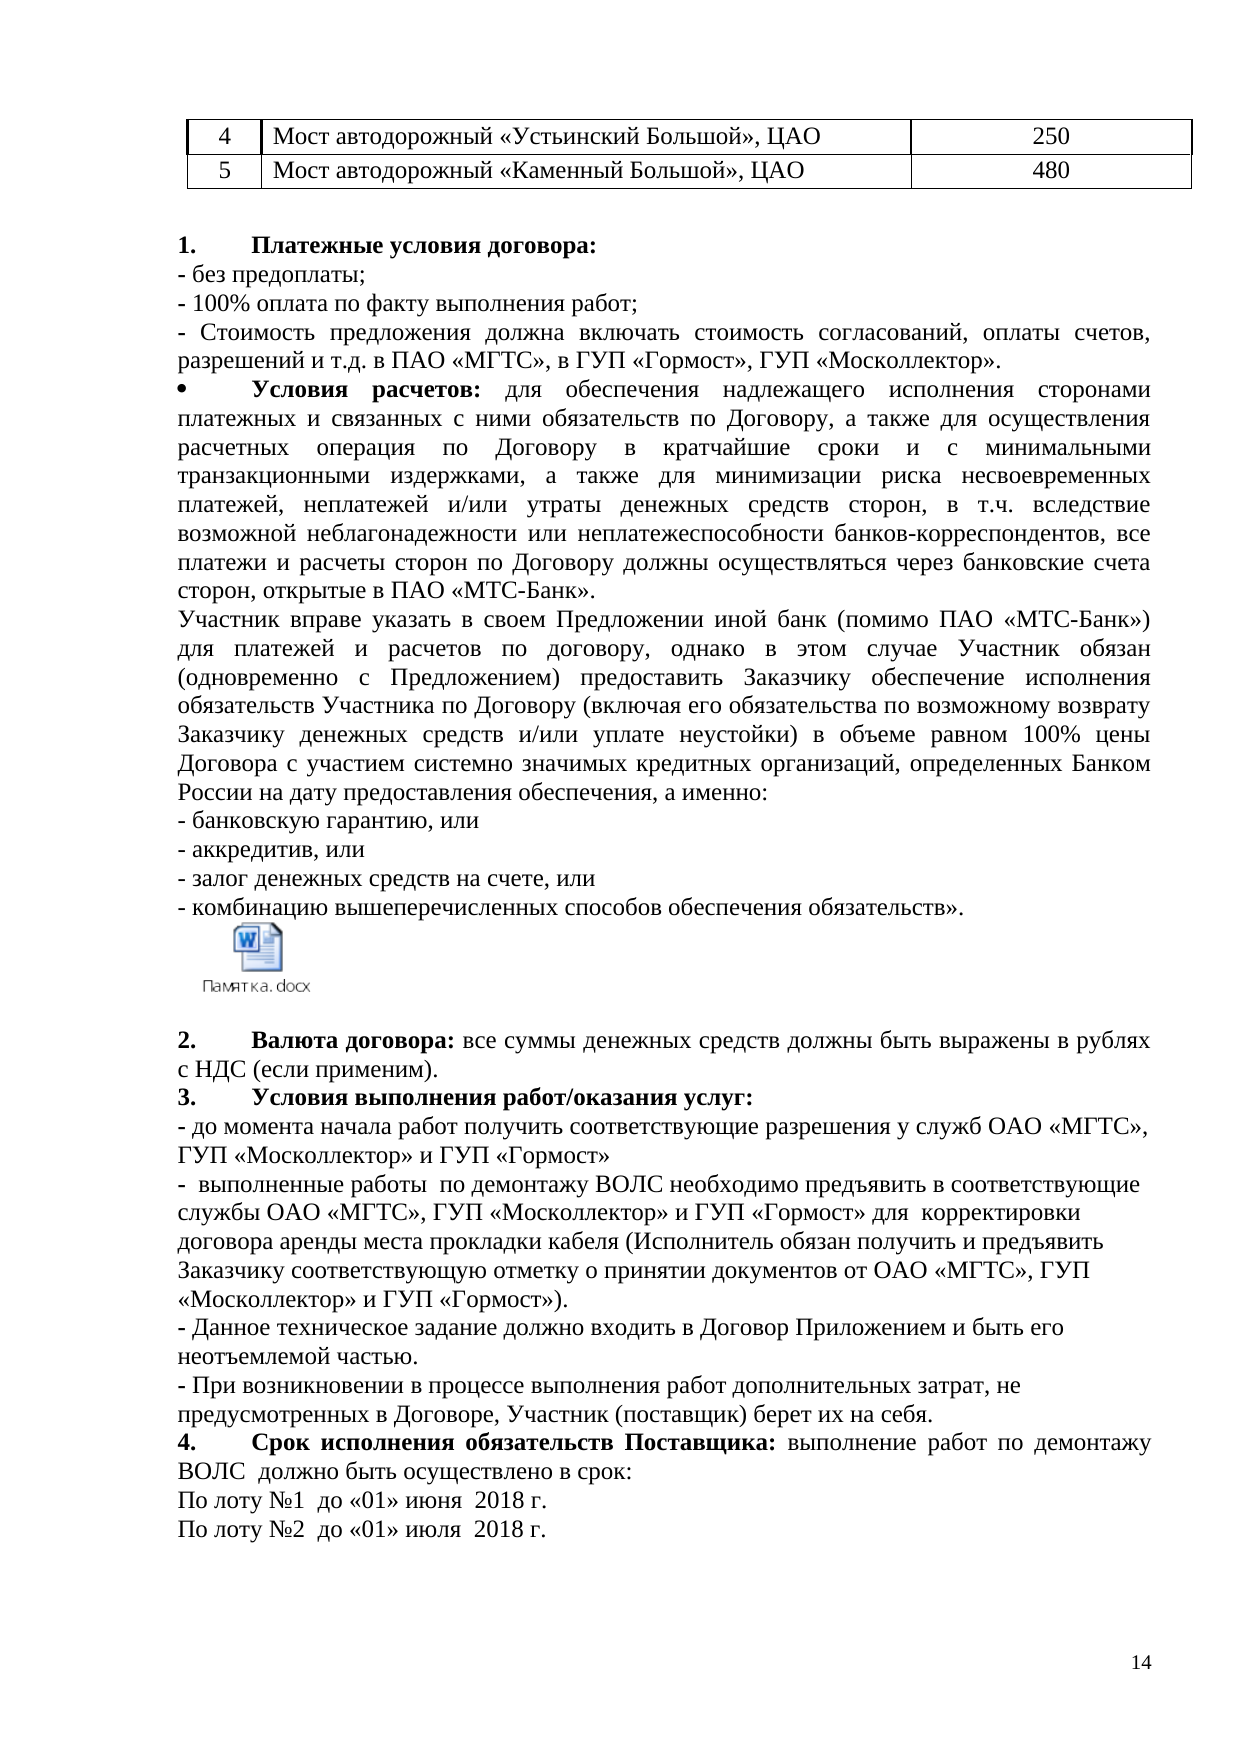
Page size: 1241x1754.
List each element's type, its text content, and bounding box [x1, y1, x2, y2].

list Платежные условия договора: [177, 230, 1152, 259]
text - без предоплаты; [177, 259, 1152, 288]
list По лоту №2 до «01» июля 2018 г. [177, 1514, 1152, 1542]
table_cell 4 [189, 120, 260, 154]
list Условия расчетов: для обеспечения надлежащего исполнения сторонами платежных и связанных с ними обязательств по Договору, а также для осуществления расчетных операция по Договору в кратчайшие сроки и с минимальными транзакционными издержками, а также для минимизации риска несвоевременных платежей, неплатежей и/или утраты денежных средств сторон, в т.ч. вследствие возможной неблагонадежности или неплатежеспособности банков-корреспондентов, все платежи и расчеты сторон по Договору должны осуществляться через банковские счета сторон, открытые в ПАО «МТС-Банк». [177, 374, 1152, 604]
list Условия выполнения работ/оказания услуг: [177, 1082, 1152, 1111]
list - выполненные работы по демонтажу ВОЛС необходимо предъявить в соответствующие службы ОАО «МГТС», ГУП «Москоллектор» и ГУП «Гормост» для корректировки договора аренды места прокладки кабеля (Исполнитель обязан получить и предъявить Заказчику соответствующую отметку о принятии документов от ОАО «МГТС», ГУП «Москоллектор» и ГУП «Гормост»). [177, 1169, 1152, 1312]
text - залог денежных средств на счете, или [177, 863, 1152, 892]
list - При возникновении в процессе выполнения работ дополнительных затрат, не предусмотренных в Договоре, Участник (поставщик) берет их на себя. [177, 1370, 1152, 1427]
list - до момента начала работ получить соответствующие разрешения у служб ОАО «МГТС», ГУП «Москоллектор» и ГУП «Гормост» [177, 1111, 1152, 1169]
table_cell Мост автодорожный «Каменный Большой», ЦАО [262, 155, 911, 188]
text - аккредитив, или [177, 834, 1152, 863]
text - Стоимость предложения должна включать стоимость согласований, оплаты счетов, разрешений и т.д. в ПАО «МГТС», в ГУП «Гормост», ГУП «Москоллектор». [177, 317, 1152, 374]
list По лоту №1 до «01» июня 2018 г. [177, 1485, 1152, 1514]
list Срок исполнения обязательств Поставщика: выполнение работ по демонтажу ВОЛС должно быть осуществлено в срок: [177, 1427, 1152, 1485]
list - Данное техническое задание должно входить в Договор Приложением и быть его неотъемлемой частью. [177, 1312, 1152, 1370]
table_cell 480 [912, 154, 1191, 188]
text Участник вправе указать в своем Предложении иной банк (помимо ПАО «МТС-Банк») для платежей и расчетов по договору, однако в этом случае Участник обязан (одновременно с Предложением) предоставить Заказчику обеспечение исполнения обязательств Участника по Договору (включая его обязательства по возможному возврату Заказчику денежных средств и/или уплате неустойки) в объеме равном 100% цены Договора с участием системно значимых кредитных организаций, определенных Банком России на дату предоставления обеспечения, а именно: [177, 604, 1152, 805]
table_cell 5 [188, 155, 261, 188]
table_cell Мост автодорожный «Устьинский Большой», ЦАО [263, 120, 910, 154]
text - комбинацию вышеперечисленных способов обеспечения обязательств». [177, 892, 1152, 920]
text - банковскую гарантию, или [177, 805, 1152, 834]
text - 100% оплата по факту выполнения работ; [177, 288, 1152, 317]
list Валюта договора: все суммы денежных средств должны быть выражены в рублях с НДС (если применим). [177, 1025, 1152, 1082]
table_cell 250 [912, 120, 1191, 154]
